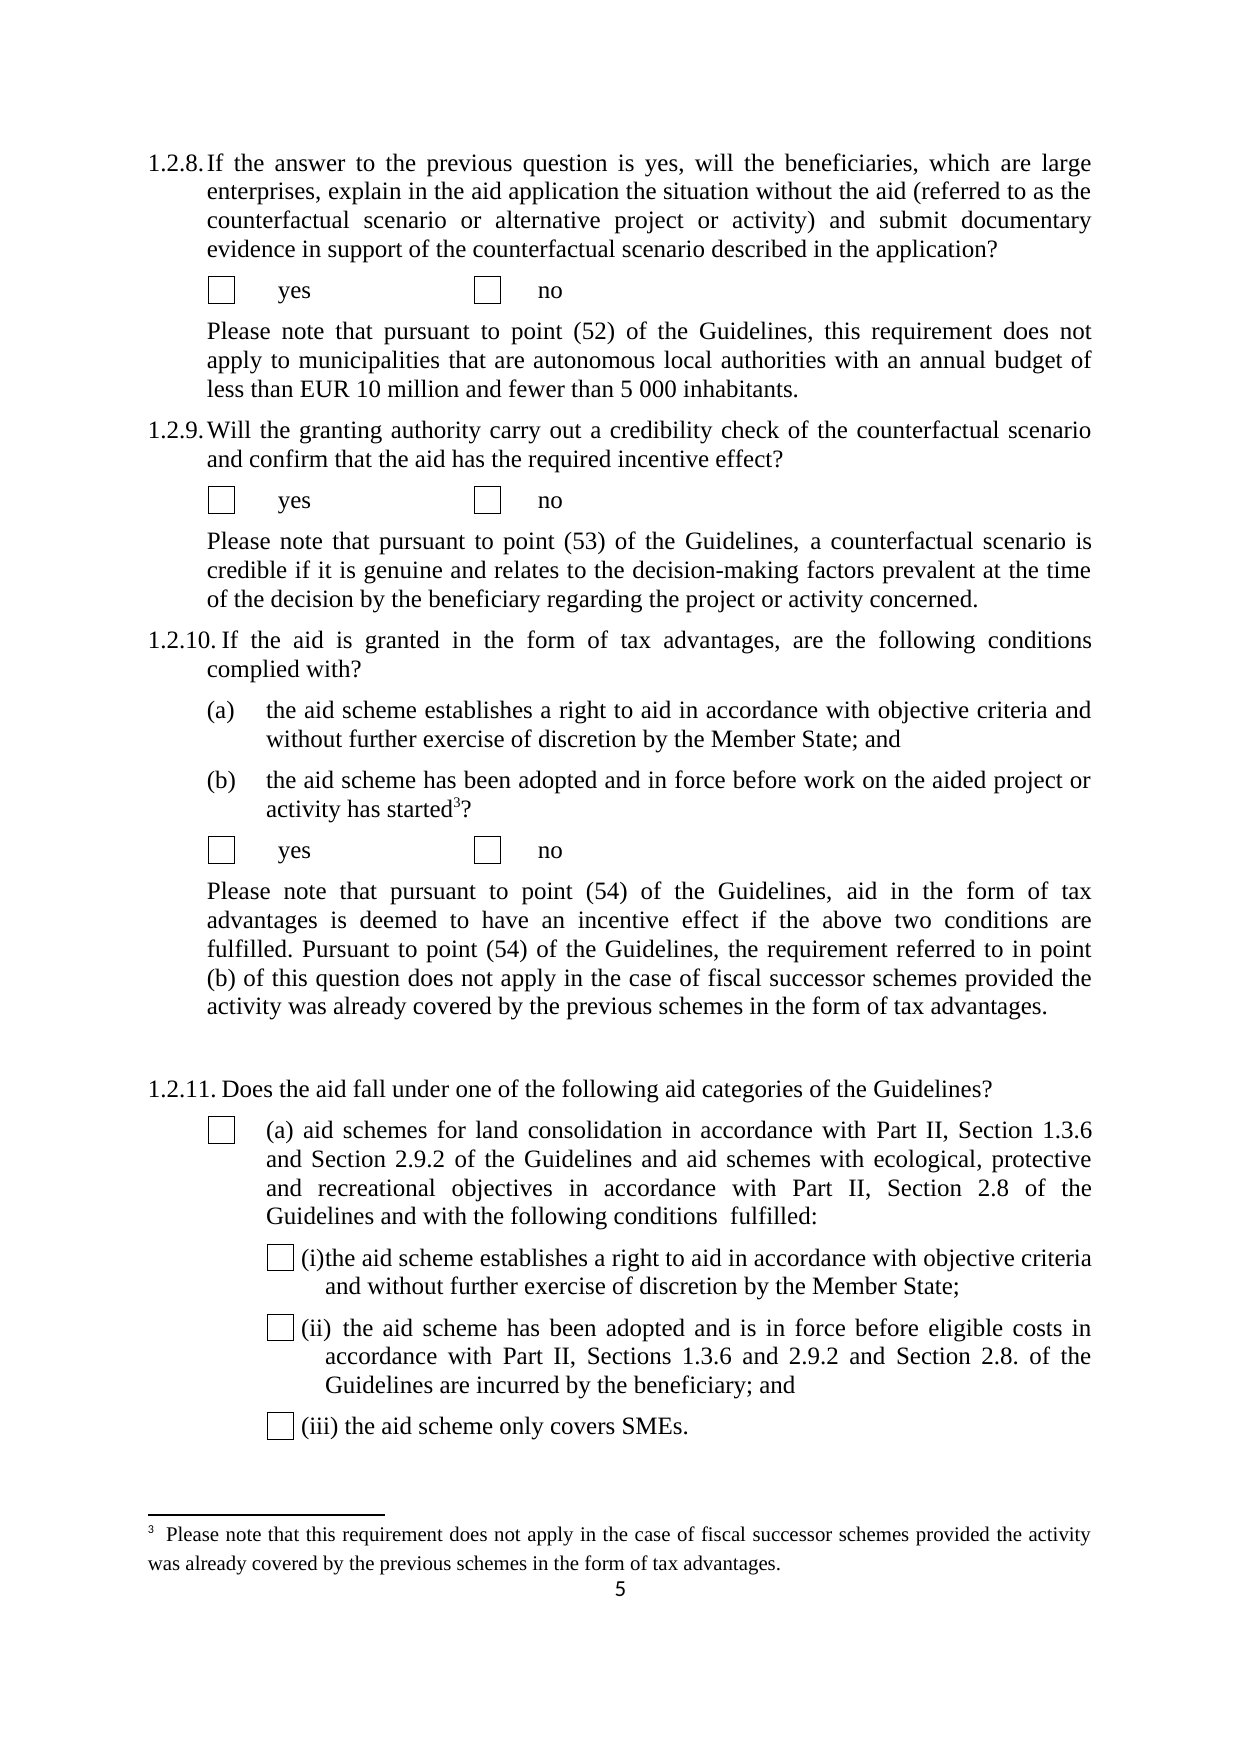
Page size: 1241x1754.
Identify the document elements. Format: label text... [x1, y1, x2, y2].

subtitle Does the aid fall under one of the following aid categories of the Guidelines? [148, 1074, 1093, 1103]
text (iii) the aid scheme only covers SMEs. [266, 1411, 1093, 1440]
text yes no [207, 275, 1093, 304]
subtitle If the aid is granted in the form of tax advantages, are the following conditions complied with? [148, 625, 1093, 683]
text (b) the aid scheme has been adopted and in force before work on the aided project or activity has started? [207, 765, 1093, 823]
text (ii) the aid scheme has been adopted and is in force before eligible costs in accordance with Part II, Sections 1.3.6 and 2.9.2 and Section 2.8. of the Guidelines are incurred by the beneficiary; and [266, 1313, 1093, 1399]
text Please note that pursuant to point (54) of the Guidelines, aid in the form of tax advantages is deemed to have an incentive effect if the above two conditions are fulfilled. Pursuant to point (54) of the Guidelines, the requirement referred to in point (b) of this question does not apply in the case of fiscal successor schemes provided the activity was already covered by the previous schemes in the form of tax advantages. [207, 876, 1093, 1020]
text yes no [207, 835, 1093, 864]
subtitle Will the granting authority carry out a credibility check of the counterfactual scenario and confirm that the aid has the required incentive effect? [148, 415, 1093, 473]
text yes no [207, 485, 1093, 514]
text (i) the aid scheme establishes a right to aid in accordance with objective criteria and without further exercise of discretion by the Member State; [266, 1243, 1093, 1300]
text (a) aid schemes for land consolidation in accordance with Part II, Section 1.3.6 and Section 2.9.2 of the Guidelines and aid schemes with ecological, protective and recreational objectives in accordance with Part II, Section 2.8 of the Guidelines and with the following conditions fulfilled: [207, 1115, 1093, 1230]
text Please note that pursuant to point (53) of the Guidelines, a counterfactual scenario is credible if it is genuine and relates to the decision-making factors prevalent at the time of the decision by the beneficiary regarding the project or activity concerned. [207, 526, 1093, 613]
text Please note that pursuant to point (52) of the Guidelines, this requirement does not apply to municipalities that are autonomous local authorities with an annual budget of less than EUR 10 million and fewer than 5 000 inhabitants. [207, 316, 1093, 403]
text (a) the aid scheme establishes a right to aid in accordance with objective criteria and without further exercise of discretion by the Member State; and [207, 695, 1093, 753]
subtitle If the answer to the previous question is yes, will the beneficiaries, which are large enterprises, explain in the aid application the situation without the aid (referred to as the counterfactual scenario or alternative project or activity) and submit documentary evidence in support of the counterfactual scenario described in the application? [148, 148, 1093, 263]
